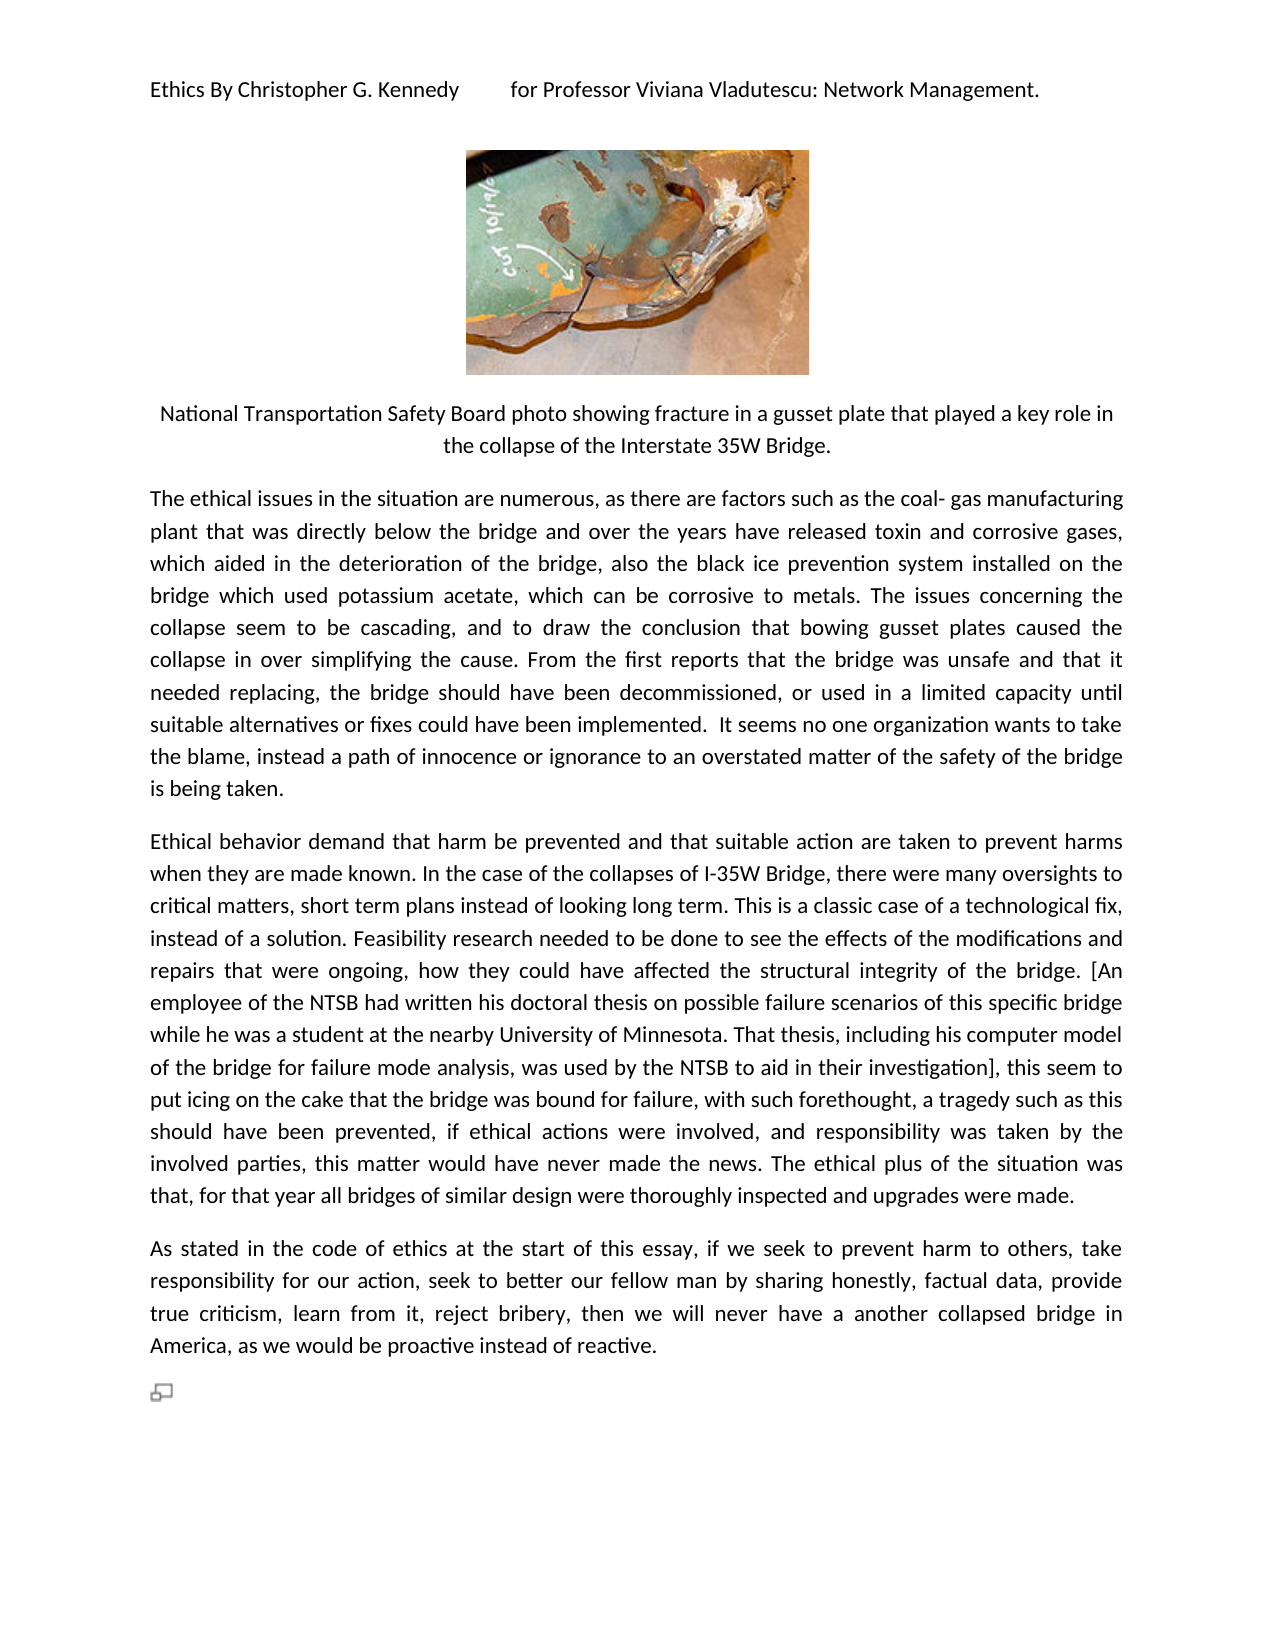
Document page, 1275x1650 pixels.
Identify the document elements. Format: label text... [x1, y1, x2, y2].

text National Transportation Safety Board photo showing fracture in a gusset plate that played a key role in the collapse of the Interstate 35W Bridge. [150, 399, 1125, 459]
picture [466, 150, 810, 375]
text Ethical behavior demand that harm be prevented and that suitable action are taken to prevent harms when they are made known. In the case of the collapses of I-35W Bridge, there were many oversights to critical matters, short term plans instead of looking long term. This is a classic case of a technological fix, instead of a solution. Feasibility research needed to be done to see the effects of the modifications and repairs that were ongoing, how they could have affected the structural integrity of the bridge. [An employee of the NTSB had written his doctoral thesis on possible failure scenarios of this specific bridge while he was a student at the nearby University of Minnesota. That thesis, including his computer model of the bridge for failure mode analysis, was used by the NTSB to aid in their investigation], this seem to put icing on the cake that the bridge was bound for failure, with such forethought, a tragedy such as this should have been prevented, if ethical actions were involved, and responsibility was taken by the involved parties, this matter would have never made the news. The ethical plus of the situation was that, for that year all bridges of similar design were thoroughly inspected and upgrades were made. [150, 827, 1125, 1209]
picture [150, 1383, 173, 1402]
text As stated in the code of ethics at the start of this essay, if we seek to prevent harm to others, take responsibility for our action, seek to better our fellow man by sharing honestly, factual data, provide true criticism, learn from it, reject bribery, then we will never have a another collapsed bridge in America, as we would be proactive instead of reactive. [150, 1234, 1125, 1359]
text The ethical issues in the situation are numerous, as there are factors such as the coal- gas manufacturing plant that was directly below the bridge and over the years have released toxin and corrosive gases, which aided in the deterioration of the bridge, also the black ice prevention system installed on the bridge which used potassium acetate, which can be corrosive to metals. The issues concerning the collapse seem to be cascading, and to draw the conclusion that bowing gusset plates caused the collapse in over simplifying the cause. From the first reports that the bridge was unsafe and that it needed replacing, the bridge should have been decommissioned, or used in a limited capacity until suitable alternatives or fixes could have been implemented. It seems no one organization wants to take the blame, instead a path of innocence or ignorance to an overstated matter of the safety of the bridge is being taken. [150, 484, 1125, 802]
